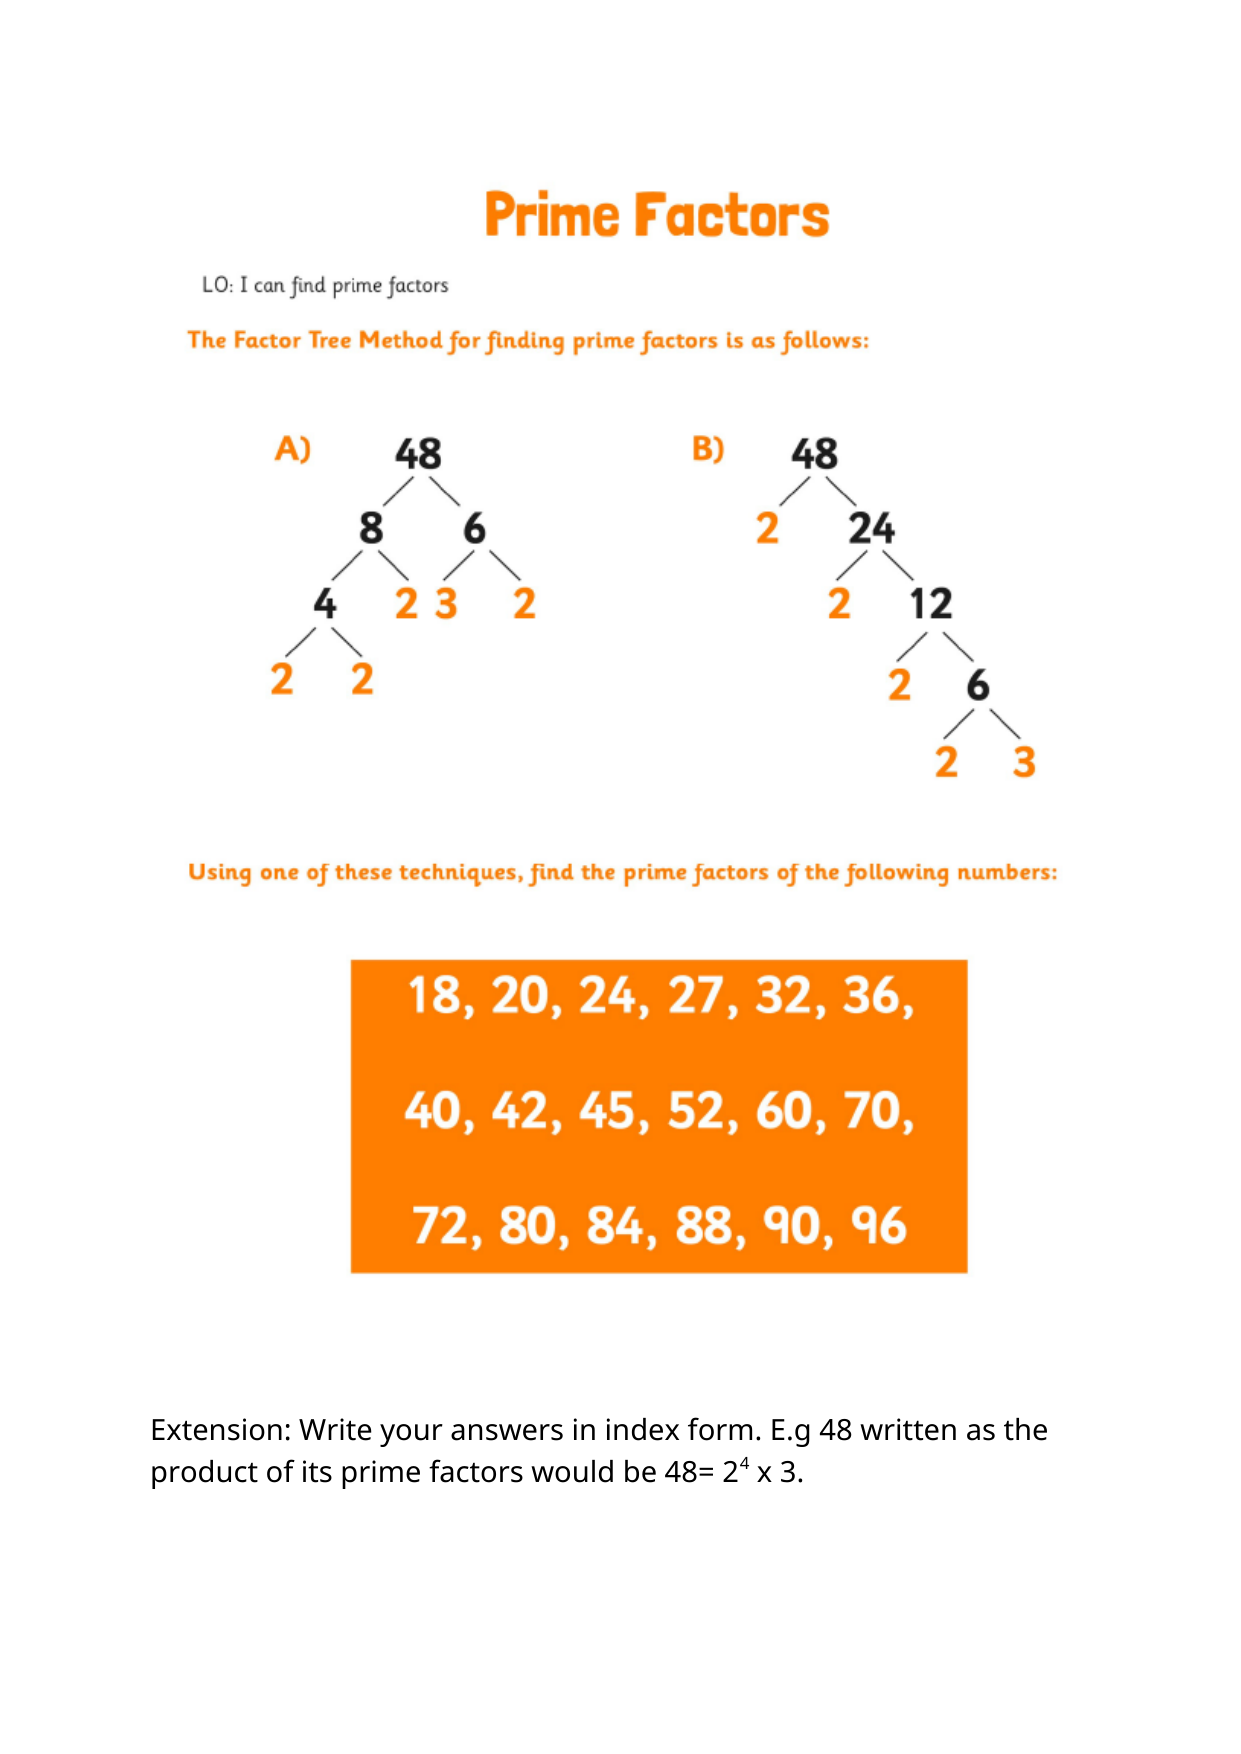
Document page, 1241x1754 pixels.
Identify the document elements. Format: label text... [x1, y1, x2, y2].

picture [150, 150, 1154, 1297]
text Extension: Write your answers in index form. E.g 48 written as the product of its prime factors would be 48= 24 x 3. [150, 1409, 1090, 1491]
